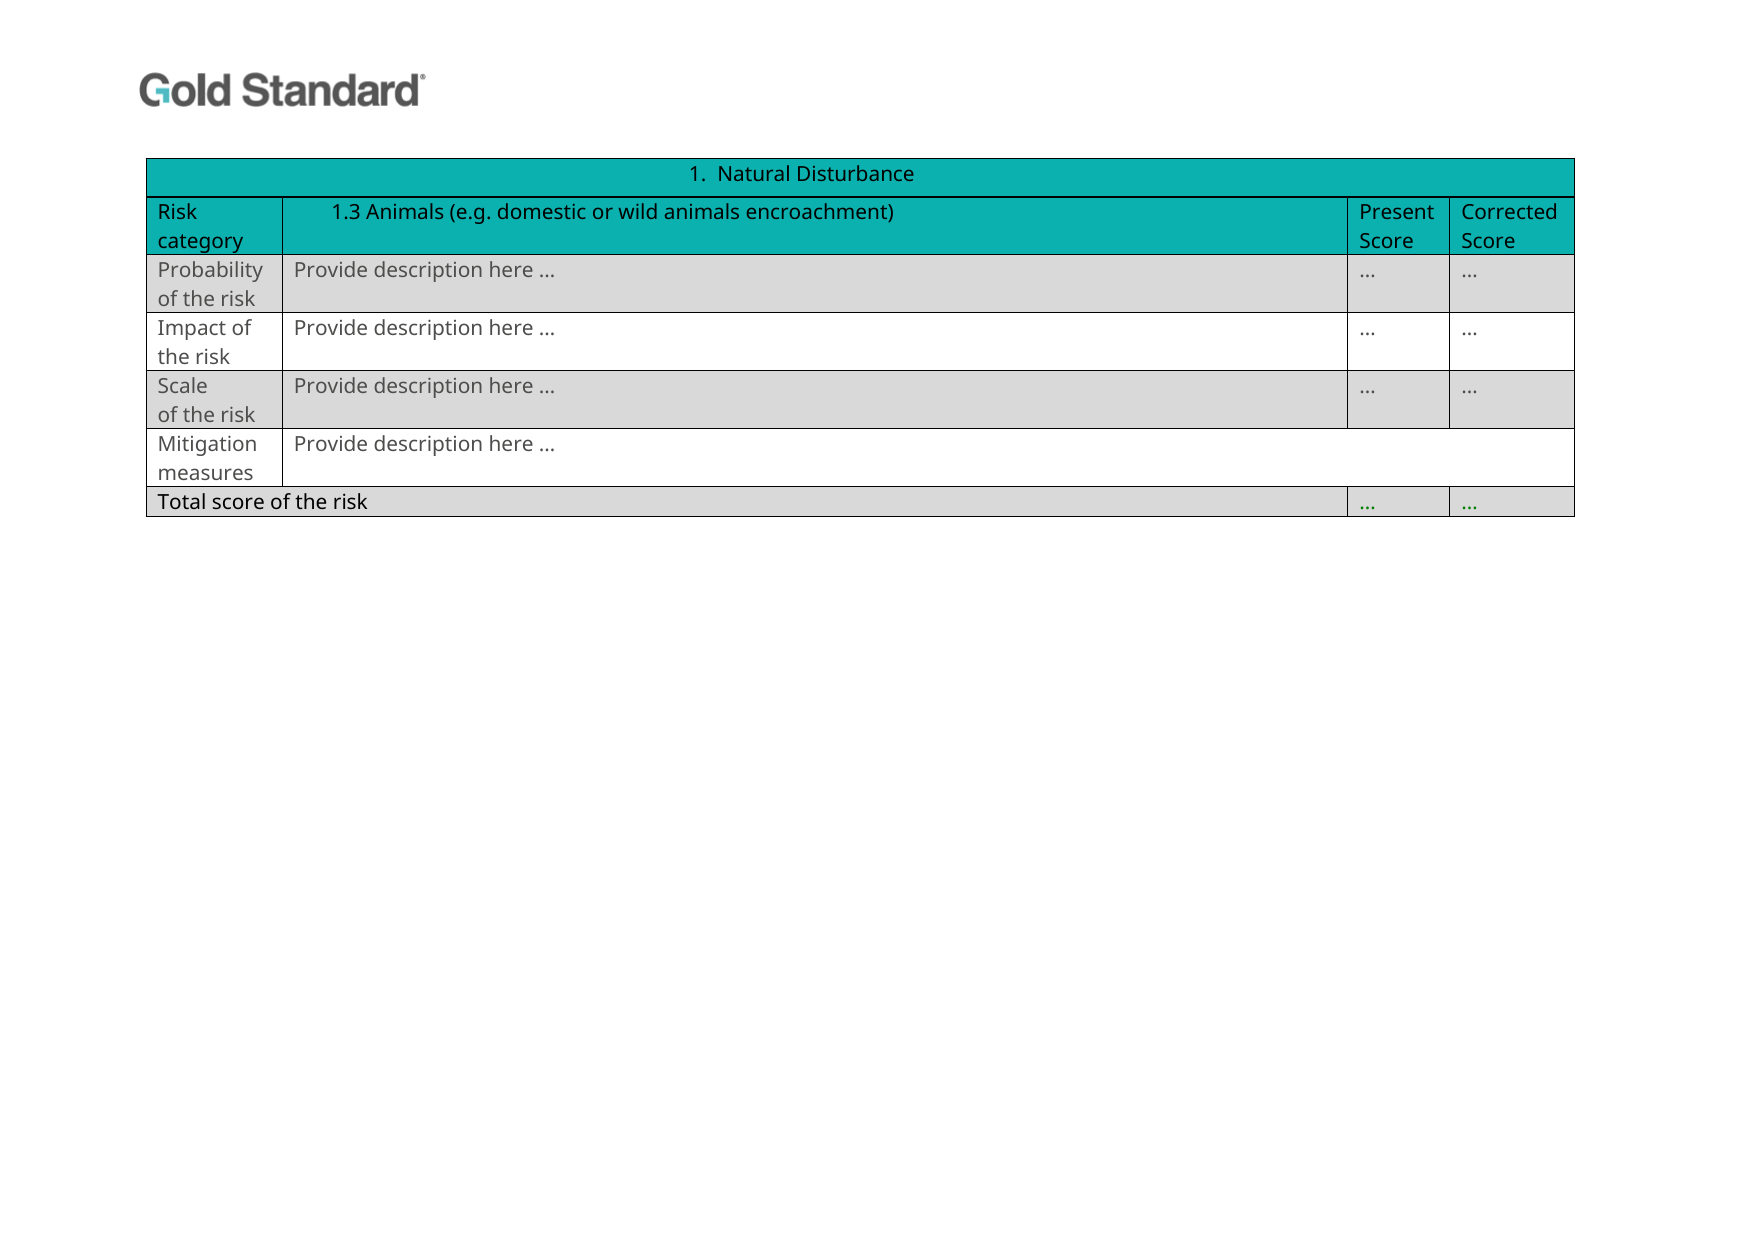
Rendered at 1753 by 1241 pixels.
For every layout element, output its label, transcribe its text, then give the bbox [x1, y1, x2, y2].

table_cell … [1450, 313, 1574, 370]
table_cell Provide description here … [283, 371, 1347, 428]
table_cell Provide description here … [283, 255, 1347, 312]
table_cell Probability of the risk [147, 255, 282, 312]
table_cell Present Score [1348, 198, 1449, 254]
table_cell Risk category [147, 198, 282, 254]
table_cell Provide description here … [283, 429, 1574, 486]
table_cell … [1348, 255, 1449, 312]
table_cell Provide description here … [283, 313, 1347, 370]
table_cell Mitigation measures [147, 429, 282, 486]
table_cell 1.3 Animals (e.g. domestic or wild animals encroachment) [283, 198, 1347, 254]
table_cell Impact of the risk [147, 313, 282, 370]
table_header 1. Natural Disturbance [147, 159, 1574, 196]
table_cell … [1348, 313, 1449, 370]
table_cell Scale of the risk [147, 371, 282, 428]
table_cell Corrected Score [1450, 198, 1574, 254]
table_cell … [1450, 255, 1574, 312]
table_cell … [1348, 487, 1449, 516]
picture [132, 59, 433, 117]
table_cell … [1450, 487, 1574, 516]
table_cell … [1450, 371, 1574, 428]
table_cell … [1348, 371, 1449, 428]
table_cell Total score of the risk [147, 487, 1347, 516]
